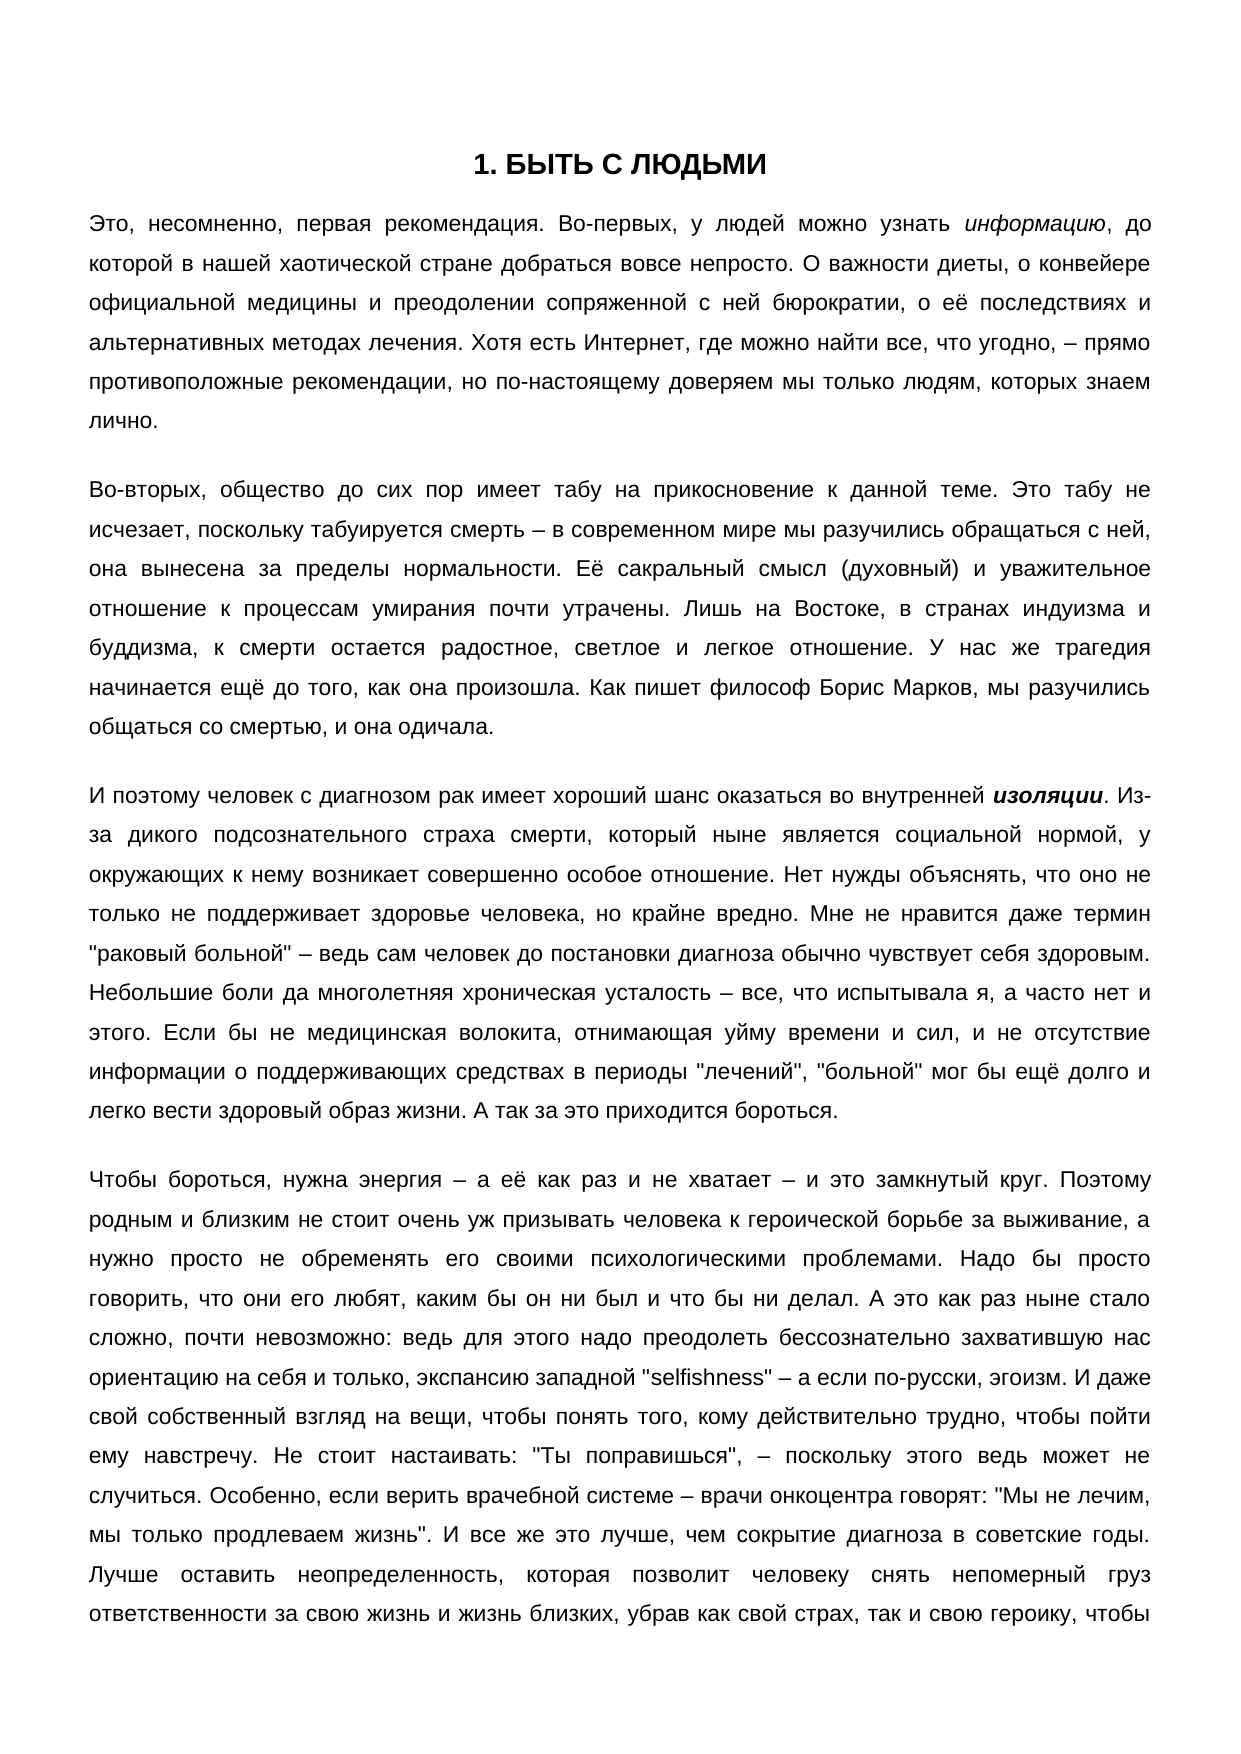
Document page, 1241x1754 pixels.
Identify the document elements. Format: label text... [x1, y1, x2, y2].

text Это, несомненно, первая рекомендация. Во-первых, у людей можно узнать информацию, до которой в нашей хаотической стране добраться вовсе непросто. О важности диеты, о конвейере официальной медицины и преодолении сопряженной с ней бюрократии, о её последствиях и альтернативных методах лечения. Хотя есть Интернет, где можно найти все, что угодно, – прямо противоположные рекомендации, но по-настоящему доверяем мы только людям, которых знаем лично. [89, 210, 1152, 434]
subtitle 1. БЫТЬ С ЛЮДЬМИ [89, 147, 1152, 181]
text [89, 1166, 1152, 1627]
text Во-вторых, общество до сих пор имеет табу на прикосновение к данной теме. Это табу не исчезает, поскольку табуируется смерть – в современном мире мы разучились обращаться с ней, она вынесена за пределы нормальности. Её сакральный смысл (духовный) и уважительное отношение к процессам умирания почти утрачены. Лишь на Востоке, в странах индуизма и буддизма, к смерти остается радостное, светлое и легкое отношение. У нас же трагедия начинается ещё до того, как она произошла. Как пишет философ Борис Марков, мы разучились общаться со смертью, и она одичала. [89, 476, 1152, 739]
text И поэтому человек с диагнозом рак имеет хороший шанс оказаться во внутренней изоляции. Из-за дикого подсознательного страха смерти, который ныне является социальной нормой, у окружающих к нему возникает совершенно особое отношение. Нет нужды объяснять, что оно не только не поддерживает здоровье человека, но крайне вредно. Мне не нравится даже термин "раковый больной" – ведь сам человек до постановки диагноза обычно чувствует себя здоровым. Небольшие боли да многолетняя хроническая усталость – все, что испытывала я, а часто нет и этого. Если бы не медицинская волокита, отнимающая уйму времени и сил, и не отсутствие информации о поддерживающих средствах в периоды "лечений", "больной" мог бы ещё долго и легко вести здоровый образ жизни. А так за это приходится бороться. [89, 782, 1152, 1124]
